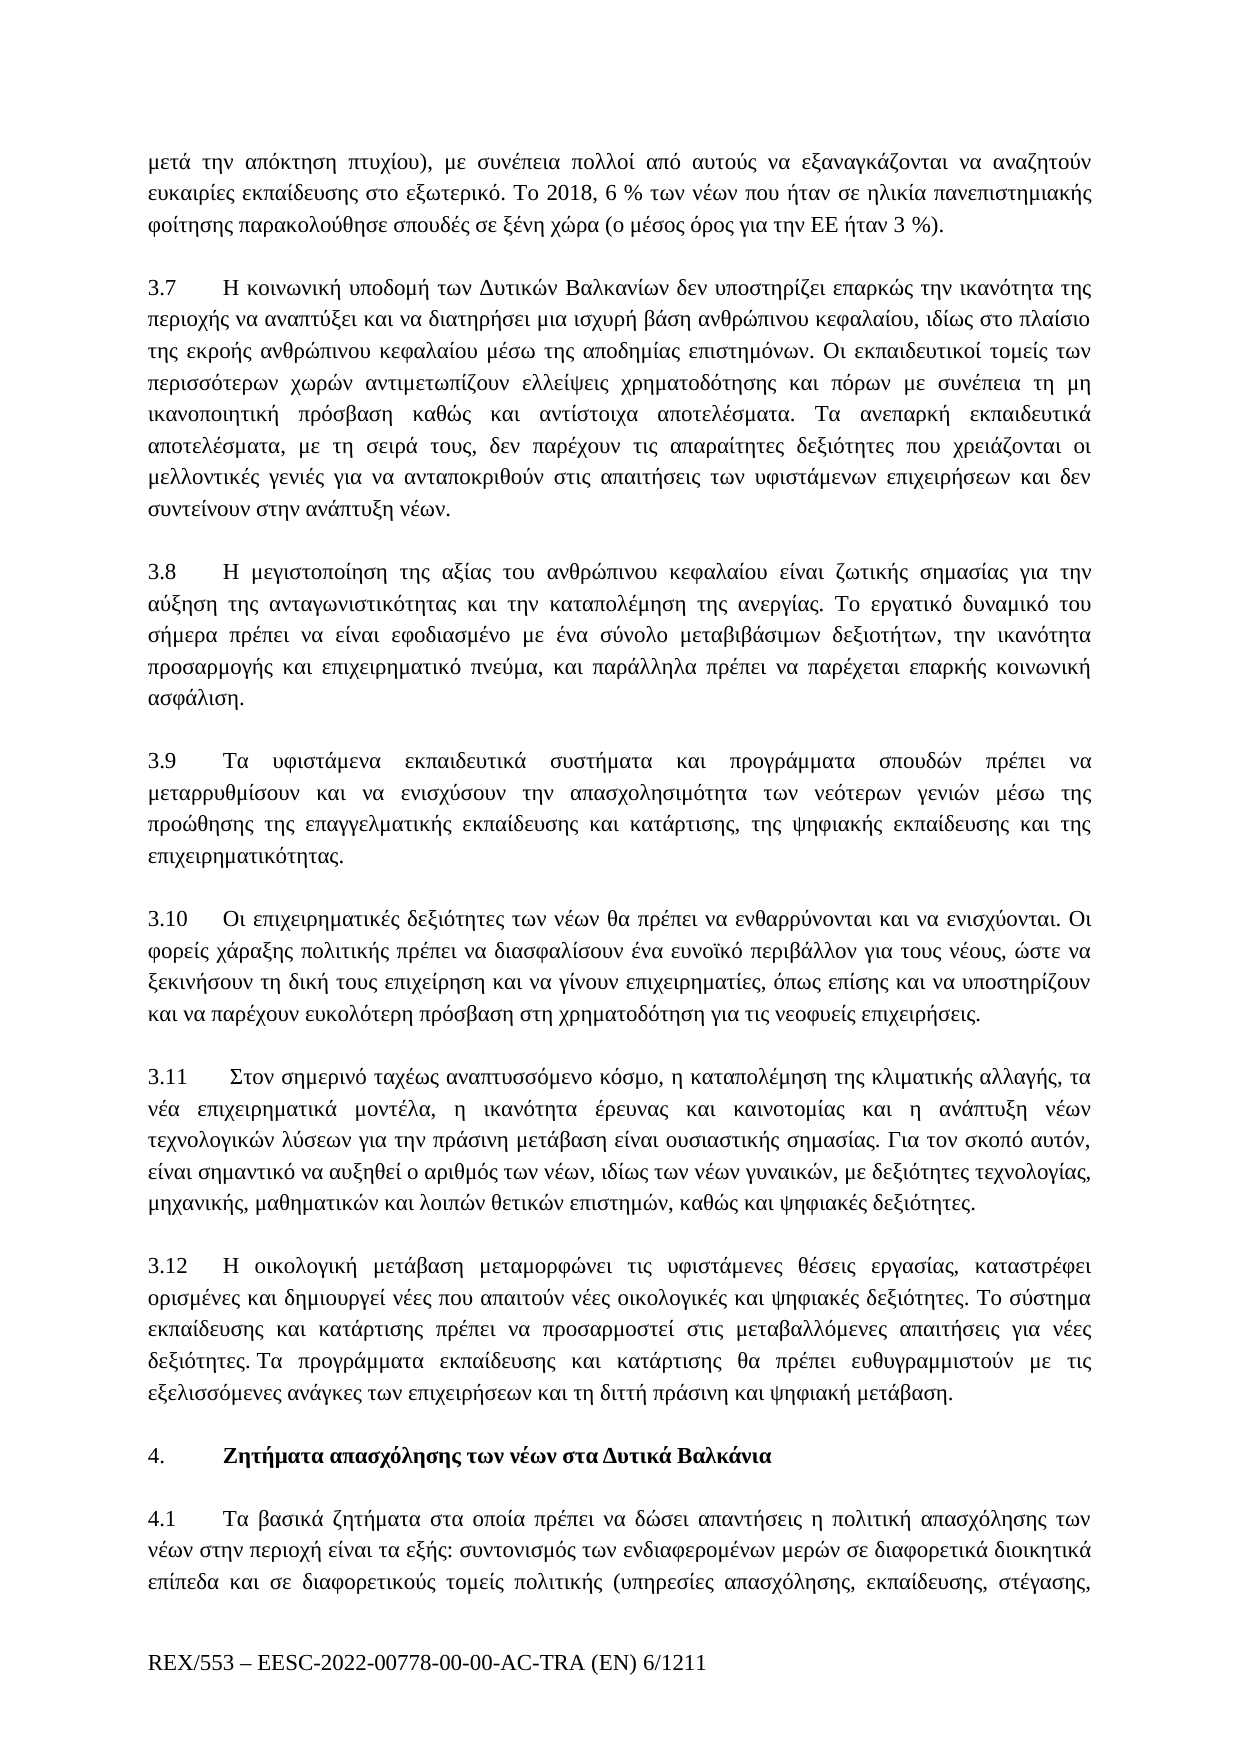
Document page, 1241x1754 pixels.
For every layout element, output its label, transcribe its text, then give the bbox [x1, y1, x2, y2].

subtitle Οι νέοι στην περιοχή έχουν έντονη επιθυμία να μετακομίσουν στο εξωτερικό για να αποκτήσουν καλύτερες ευκαιρίες, με συνέπεια να προκύπτει ένα εξαιρετικά ασύμμετρο ποσοστό των νέων επί του συνολικού αριθμού των μεταναστών. Για παράδειγμα, στη Βοσνία και Ερζεγοβίνη, τη Βόρεια Μακεδονία και την Αλβανία, πάνω από το 50 % των νέων επιθυμούν να ζήσουν και να εργαστούν στο εξωτερικό για περίοδο μεγαλύτερη από 20 χρόνια, κάτι που σημαίνει μια πιθανώς σοβαρή μακροπρόθεσμη απώλεια για το δημογραφικό και οικονομικό μέλλον της περιοχής. Το υψηλό επίπεδο μετανάστευσης νέων από τα Δυτικά Βαλκάνια πηγάζει, ειδικότερα, από την αδυναμία των νέων να έχουν πρόσβαση σε ποιοτική εκπαίδευση (και τις περιορισμένες οικονομικές ευκαιρίες μετά την απόκτηση πτυχίου), με συνέπεια πολλοί από αυτούς να εξαναγκάζονται να αναζητούν ευκαιρίες εκπαίδευσης στο εξωτερικό. Το 2018, 6 % των νέων που ήταν σε ηλικία πανεπιστημιακής φοίτησης παρακολούθησε σπουδές σε ξένη χώρα (ο μέσος όρος για την ΕΕ ήταν 3 %). [148, 148, 1092, 237]
subtitle Η μεγιστοποίηση της αξίας του ανθρώπινου κεφαλαίου είναι ζωτικής σημασίας για την αύξηση της ανταγωνιστικότητας και την καταπολέμηση της ανεργίας. Το εργατικό δυναμικό του σήμερα πρέπει να είναι εφοδιασμένο με ένα σύνολο μεταβιβάσιμων δεξιοτήτων, την ικανότητα προσαρμογής και επιχειρηματικό πνεύμα, και παράλληλα πρέπει να παρέχεται επαρκής κοινωνική ασφάλιση. [148, 558, 1092, 711]
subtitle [148, 1505, 1092, 1594]
subtitle Στον σημερινό ταχέως αναπτυσσόμενο κόσμο, η καταπολέμηση της κλιματικής αλλαγής, τα νέα επιχειρηματικά μοντέλα, η ικανότητα έρευνας και καινοτομίας και η ανάπτυξη νέων τεχνολογικών λύσεων για την πράσινη μετάβαση είναι ουσιαστικής σημασίας. Για τον σκοπό αυτόν, είναι σημαντικό να αυξηθεί ο αριθμός των νέων, ιδίως των νέων γυναικών, με δεξιότητες τεχνολογίας, μηχανικής, μαθηματικών και λοιπών θετικών επιστημών, καθώς και ψηφιακές δεξιότητες. [148, 1063, 1092, 1216]
subtitle Η κοινωνική υποδομή των Δυτικών Βαλκανίων δεν υποστηρίζει επαρκώς την ικανότητα της περιοχής να αναπτύξει και να διατηρήσει μια ισχυρή βάση ανθρώπινου κεφαλαίου, ιδίως στο πλαίσιο της εκροής ανθρώπινου κεφαλαίου μέσω της αποδημίας επιστημόνων. Οι εκπαιδευτικοί τομείς των περισσότερων χωρών αντιμετωπίζουν ελλείψεις χρηματοδότησης και πόρων με συνέπεια τη μη ικανοποιητική πρόσβαση καθώς και αντίστοιχα αποτελέσματα. Τα ανεπαρκή εκπαιδευτικά αποτελέσματα, με τη σειρά τους, δεν παρέχουν τις απαραίτητες δεξιότητες που χρειάζονται οι μελλοντικές γενιές για να ανταποκριθούν στις απαιτήσεις των υφιστάμενων επιχειρήσεων και δεν συντείνουν στην ανάπτυξη νέων. [148, 274, 1092, 521]
subtitle Οι επιχειρηματικές δεξιότητες των νέων θα πρέπει να ενθαρρύνονται και να ενισχύονται. Οι φορείς χάραξης πολιτικής πρέπει να διασφαλίσουν ένα ευνοϊκό περιβάλλον για τους νέους, ώστε να ξεκινήσουν τη δική τους επιχείρηση και να γίνουν επιχειρηματίες, όπως επίσης και να υποστηρίζουν και να παρέχουν ευκολότερη πρόσβαση στη χρηματοδότηση για τις νεοφυείς επιχειρήσεις. [148, 905, 1092, 1026]
subtitle Ζητήματα απασχόλησης των νέων στα Δυτικά Βαλκάνια [148, 1442, 1092, 1468]
subtitle Η οικολογική μετάβαση μεταμορφώνει τις υφιστάμενες θέσεις εργασίας, καταστρέφει ορισμένες και δημιουργεί νέες που απαιτούν νέες οικολογικές και ψηφιακές δεξιότητες. Το σύστημα εκπαίδευσης και κατάρτισης πρέπει να προσαρμοστεί στις μεταβαλλόμενες απαιτήσεις για νέες δεξιότητες. Τα προγράμματα εκπαίδευσης και κατάρτισης θα πρέπει ευθυγραμμιστούν με τις εξελισσόμενες ανάγκες των επιχειρήσεων και τη διττή πράσινη και ψηφιακή μετάβαση. [148, 1252, 1092, 1405]
subtitle Τα υφιστάμενα εκπαιδευτικά συστήματα και προγράμματα σπουδών πρέπει να μεταρρυθμίσουν και να ενισχύσουν την απασχολησιμότητα των νεότερων γενιών μέσω της προώθησης της επαγγελματικής εκπαίδευσης και κατάρτισης, της ψηφιακής εκπαίδευσης και της επιχειρηματικότητας. [148, 747, 1092, 868]
